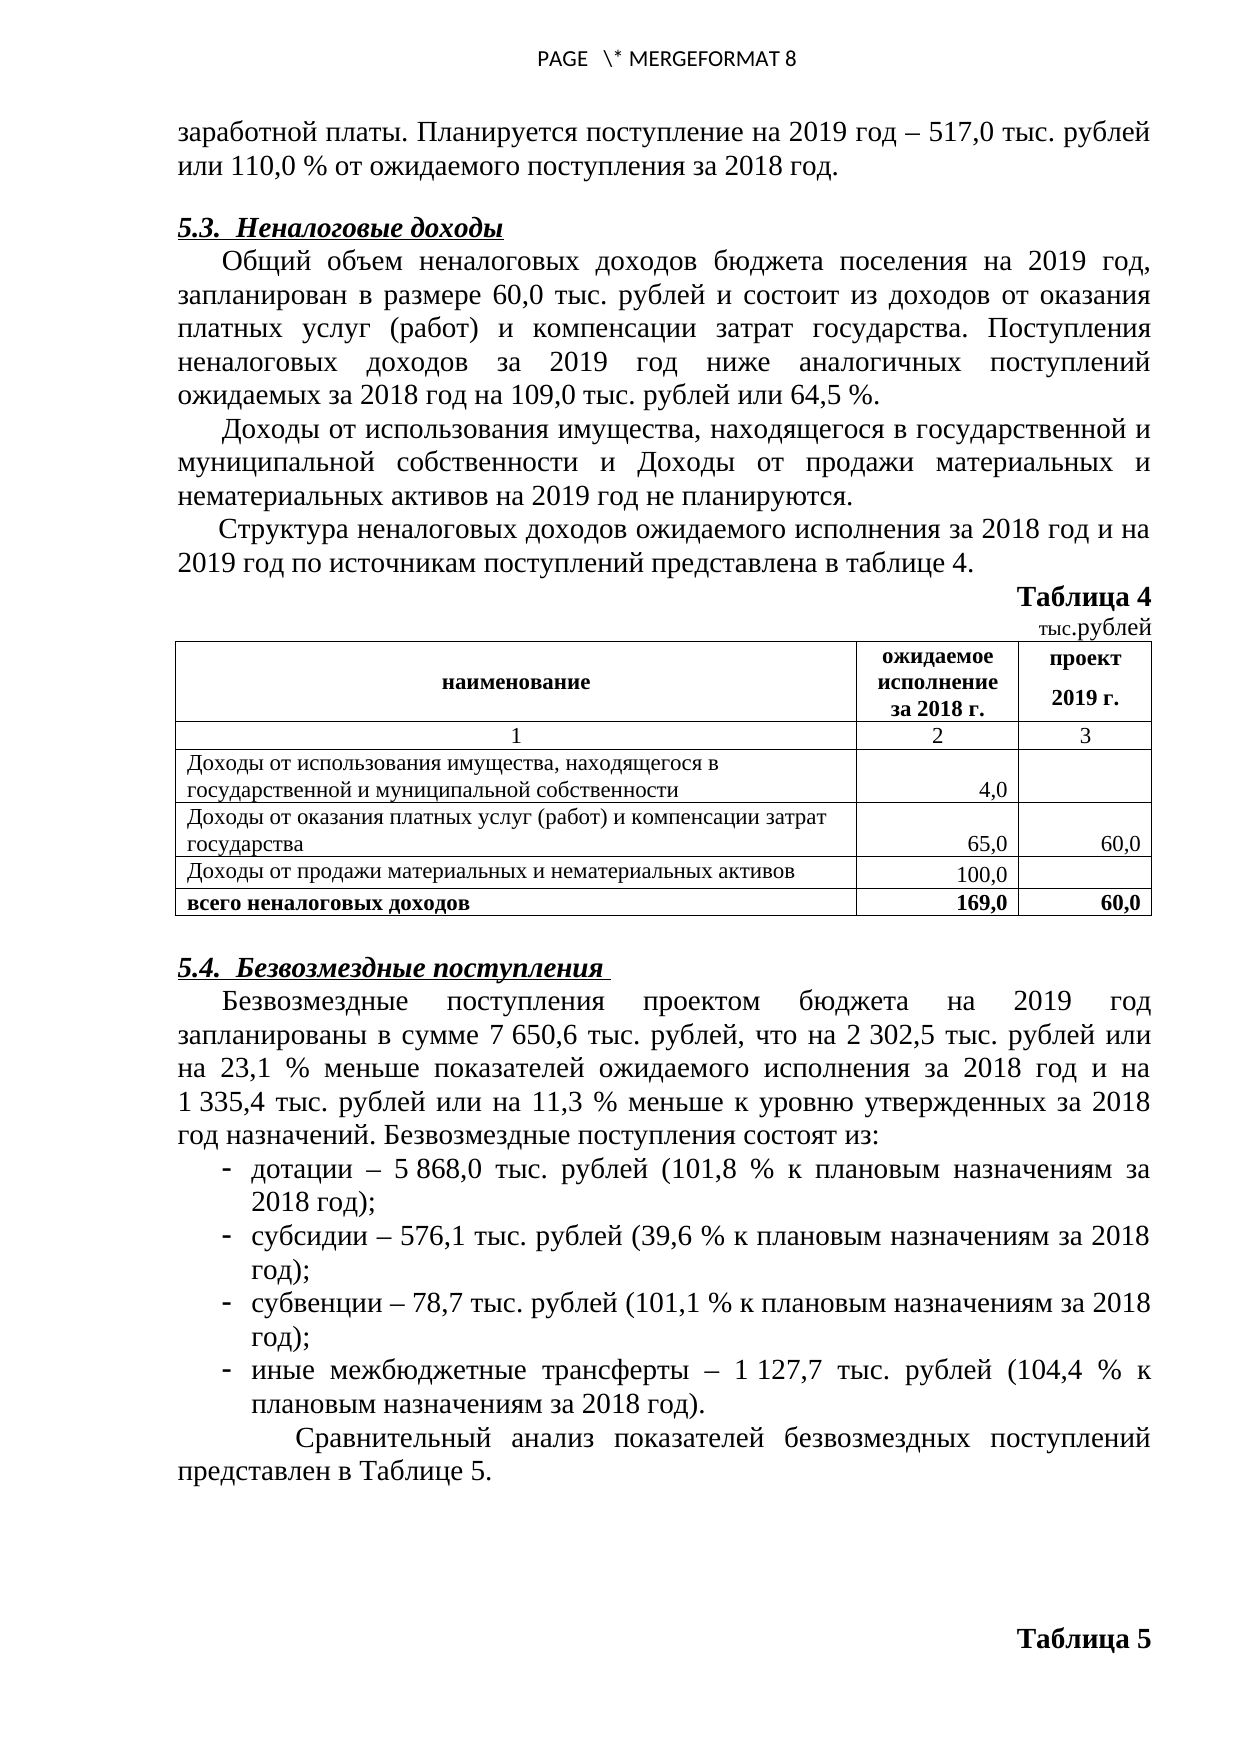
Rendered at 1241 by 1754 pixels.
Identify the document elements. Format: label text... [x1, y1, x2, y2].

table_cell Доходы от продажи материальных и нематериальных активов [176, 857, 856, 888]
table_cell 2019 г. [1019, 672, 1151, 721]
text тыс.рублей [177, 612, 1152, 641]
table_cell 60,0 [1019, 889, 1151, 915]
table_cell 169,0 [857, 889, 1018, 915]
table_cell Доходы от использования имущества, находящегося в государственной и муниципальной собственности [176, 750, 856, 802]
text Таблица 5 [177, 1621, 1152, 1654]
list иные межбюджетные трансферты – 1 127,7 тыс. рублей (104,4 % к плановым назначениям за 2018 год). [222, 1352, 1152, 1420]
table_header проект [1019, 642, 1151, 672]
text Общий объем неналоговых доходов бюджета поселения на 2019 год, запланирован в размере 60,0 тыс. рублей и состоит из доходов от оказания платных услуг (работ) и компенсации затрат государства. Поступления неналоговых доходов за 2019 год ниже аналогичных поступлений ожидаемых за 2018 год на 109,0 тыс. рублей или 64,5 %. [177, 243, 1152, 411]
table_cell Доходы от оказания платных услуг (работ) и компенсации затрат государства [176, 803, 856, 856]
text Структура неналоговых доходов ожидаемого исполнения за 2018 год и на 2019 год по источникам поступлений представлена в таблице 4. [177, 512, 1152, 579]
table_header ожидаемое исполнение за 2018 г. [857, 642, 1018, 721]
table_cell [1019, 857, 1151, 888]
text Таблица 4 [177, 579, 1152, 612]
text Безвозмездные поступления проектом бюджета на 2019 год запланированы в сумме 7 650,6 тыс. рублей, что на 2 302,5 тыс. рублей или на 23,1 % меньше показателей ожидаемого исполнения за 2018 год и на 1 335,4 тыс. рублей или на 11,3 % меньше к уровню утвержденных за 2018 год назначений. Безвозмездные поступления состоят из: [177, 983, 1152, 1151]
table_cell [1019, 750, 1151, 802]
table_cell 65,0 [857, 803, 1018, 856]
text 5.3. Неналоговые доходы [177, 210, 1152, 243]
table_cell 60,0 [1019, 803, 1151, 856]
table_cell 100,0 [857, 857, 1018, 888]
table_cell 4,0 [857, 750, 1018, 802]
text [177, 114, 1152, 182]
text Сравнительный анализ показателей безвозмездных поступлений представлен в Таблице 5. [177, 1420, 1152, 1487]
list субсидии – 576,1 тыс. рублей (39,6 % к плановым назначениям за 2018 год); [222, 1218, 1152, 1285]
list субвенции – 78,7 тыс. рублей (101,1 % к плановым назначениям за 2018 год); [222, 1285, 1152, 1352]
text 5.4. Безвозмездные поступления [177, 950, 1152, 983]
table_cell 3 [1019, 722, 1151, 748]
table_header наименование [176, 642, 856, 721]
text Доходы от использования имущества, находящегося в государственной и муниципальной собственности и Доходы от продажи материальных и нематериальных активов на 2019 год не планируются. [177, 411, 1152, 512]
table_cell 1 [176, 722, 856, 748]
table_cell всего неналоговых доходов [176, 889, 856, 915]
list дотации – 5 868,0 тыс. рублей (101,8 % к плановым назначениям за 2018 год); [222, 1151, 1152, 1218]
table_cell 2 [857, 722, 1018, 748]
